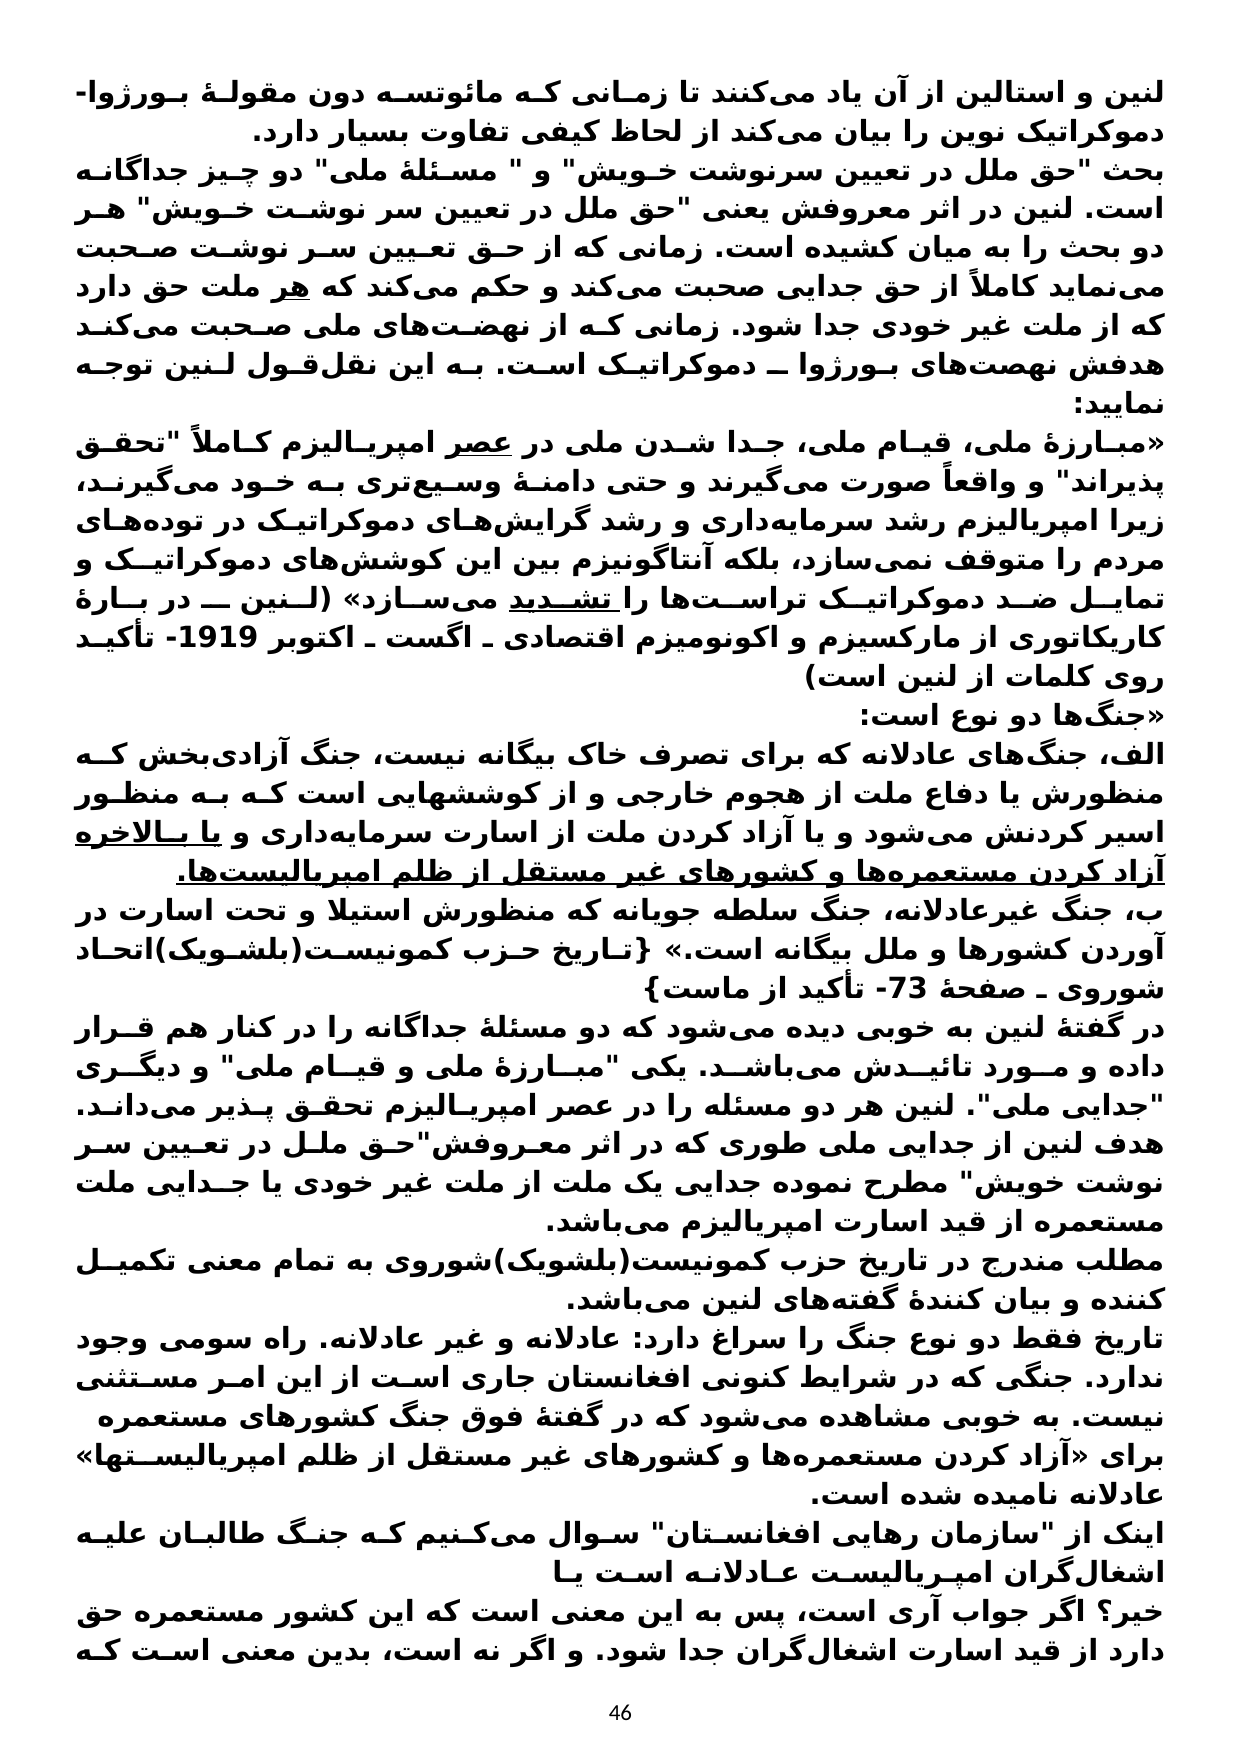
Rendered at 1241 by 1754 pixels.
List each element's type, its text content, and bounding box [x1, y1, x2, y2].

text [75, 1594, 1165, 1667]
text الف، جنگ‌های عادلانه که برای تصرف خاک بیگانه نیست، جنگ آزادی‌بخش که منظورش یا دفاع ملت از هجوم خارجی و از کوششهایی است که به منظور اسیر کردنش می‌شود و یا آزاد کردن ملت از اسارت سرمایه‌داری و یا بالاخره آزاد کردن مستعمره‌ها و کشورهای غیر مستقل از ظلم امپریالیست‌ها. [75, 737, 1165, 888]
text اینک از "سازمان رهایی افغانستان" سوال می‌کنیم که جنگ طالبان علیه اشغال‌گران امپـریالیسـت عـادلانـه اسـت یـا [75, 1516, 1165, 1589]
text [75, 75, 1165, 148]
text ب، جنگ غیرعادلانه، جنگ سلطه جویانه که منظورش استیلا و تحت اسارت در آوردن کشورها و ملل بیگانه است.» {تاریخ حزب کمونیست(بلشویک)اتحاد شوروی ـ صفحۀ 73- تأکید از ماست} [75, 893, 1165, 1005]
text «مبارزۀ ملی، قیام ملی، جدا شدن ملی در عصر امپریالیزم کاملاً "تحقق پذیراند" و واقعاً صورت می‌گیرند و حتی دامنۀ وسیع‌تری به خود می‌گیرند، زیرا امپریالیزم رشد سرمایه‌داری و رشد گرایش‌های دموکراتیک در توده‌های مردم را متوقف نمی‌سازد، بلکه آنتاگونیزم بین این کوشش‌های دموکراتیک و تمایل ضد دموکراتیک تراست‌ها را تشدید می‌سازد» (لنین ـ در بارۀ کاریکاتوری از مارکسیزم و اکونومیزم اقتصادی ـ اگست ـ اکتوبر 1919- تأکید روی کلمات از لنین است) [75, 426, 1165, 693]
text تاریخ فقط دو نوع جنگ را سراغ دارد: عادلانه و غیر عادلانه. راه سومی وجود ندارد. جنگی که در شرایط کنونی افغانستان جاری است از این امر مستثنی نیست. به خوبی مشاهده می‌شود که در گفتۀ فوق جنگ کشورهای مستعمره [75, 1322, 1165, 1433]
text بحث "حق ملل در تعیین سرنوشت خویش" و " مسئلۀ ملی" دو چیز جداگانه است. لنین در اثر معروفش یعنی "حق ملل در تعیین سر نوشت خویش" هر دو بحث را به میان کشیده است. زمانی که از حق تعیین سر نوشت صحبت می‌نماید کاملاً از حق جدایی صحبت می‌کند و حکم می‌کند که هر ملت حق دارد که از ملت غیر خودی جدا شود. زمانی که از نهضت‌های ملی صحبت می‌کند هدفش نهصت‌های بورژوا ـ دموکراتیک است. به این نقل‌قول لنین توجه نمایید: [75, 153, 1165, 421]
text «جنگ‌ها دو نوع است: [75, 698, 1165, 732]
text در گفتۀ لنین به خوبی دیده می‌شود که دو مسئلۀ جداگانه را در کنار هم قرار داده و مورد تائیدش می‌باشد. یکی "مبارزۀ ملی و قیام ملی" و دیگری "جدایی ملی". لنین هر دو مسئله را در عصر امپریالیزم تحقق پذیر می‌داند. هدف لنین از جدایی ملی طوری که در اثر معروفش"حق ملل در تعیین سر نوشت خویش" مطرح نموده جدایی یک ملت از ملت غیر خودی یا جدایی ملت مستعمره از قید اسارت امپریالیزم می‌باشد. [75, 1010, 1165, 1239]
text برای «آزاد کردن مستعمره‌ها و کشورهای غیر مستقل از ظلم امپریالیستها» عادلانه نامیده شده است. [75, 1438, 1165, 1511]
text مطلب مندرج در تاریخ حزب کمونیست(بلشویک)شوروی به تمام معنی تکمیل کننده و بیان کنندۀ گفته‌های لنین می‌باشد. [75, 1244, 1165, 1317]
